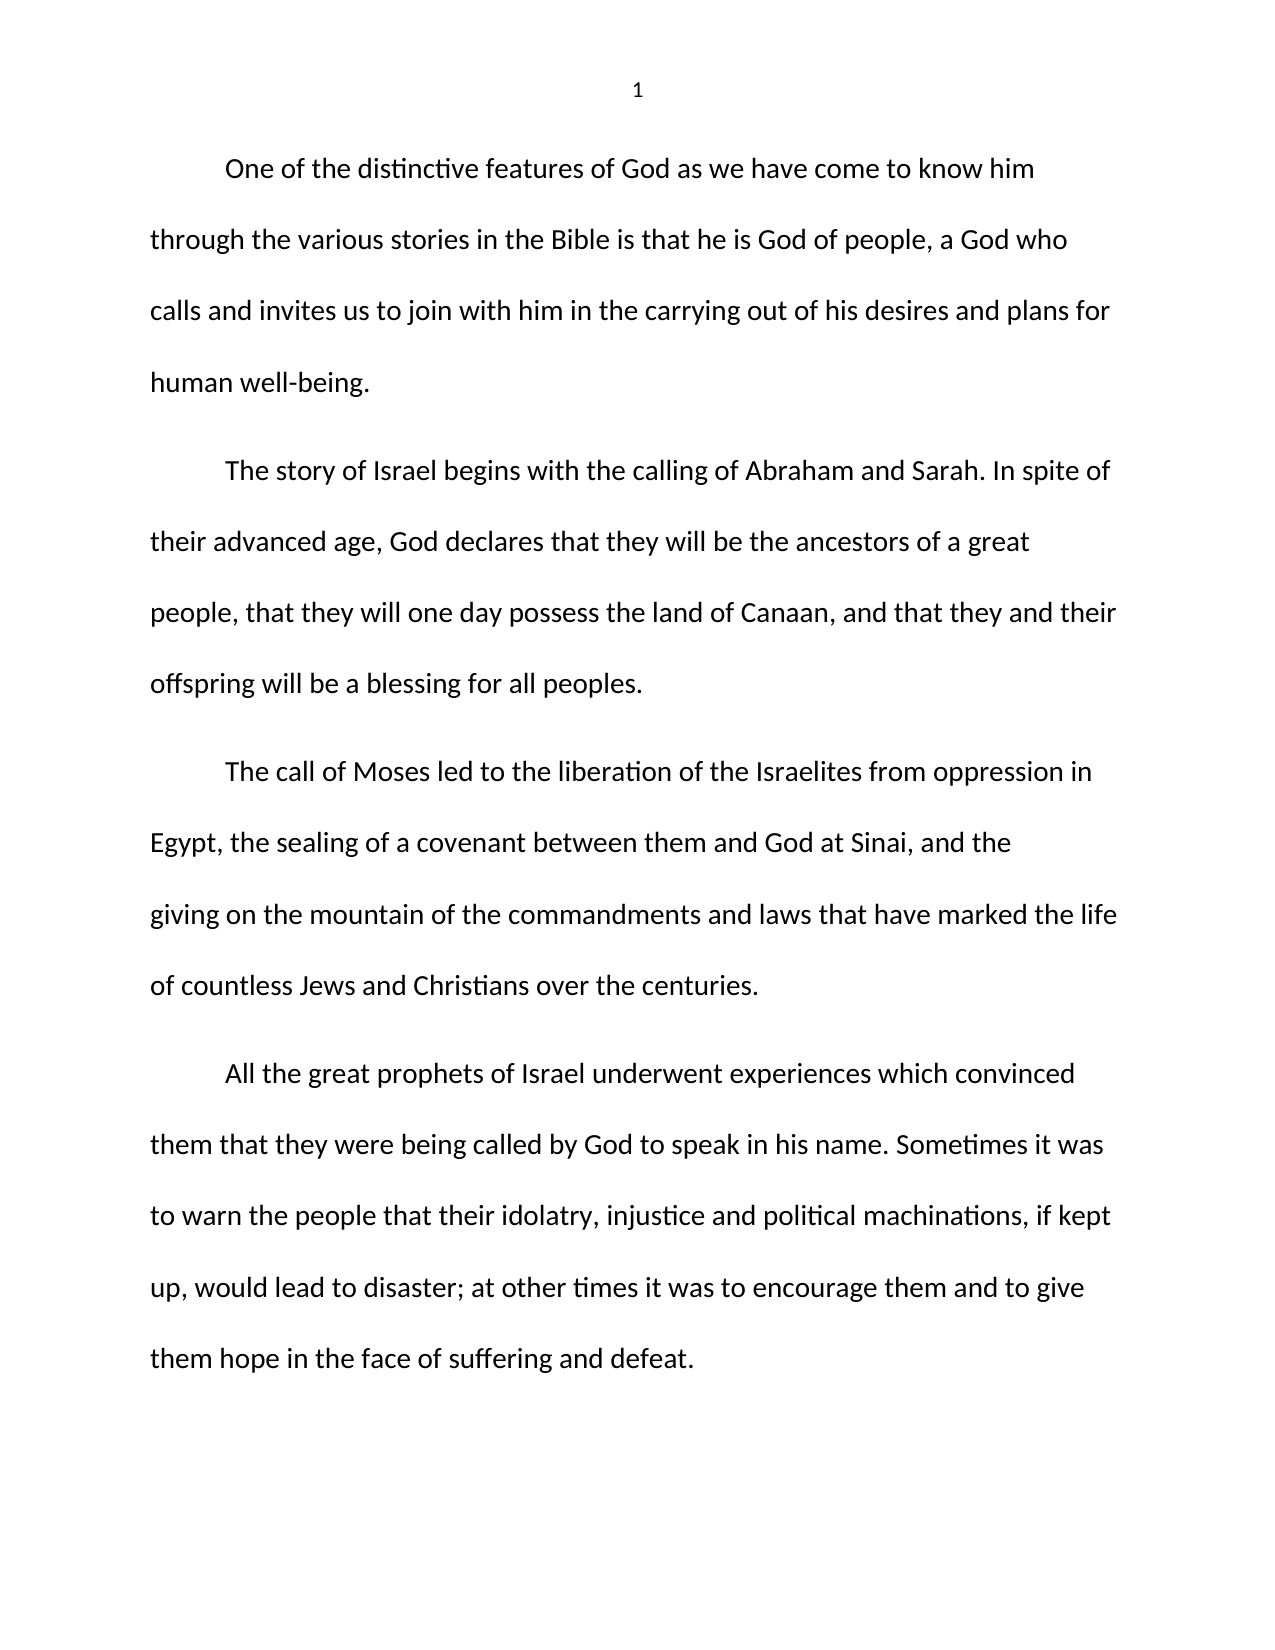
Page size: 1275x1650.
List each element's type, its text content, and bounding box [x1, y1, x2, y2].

text All the great prophets of Israel underwent experiences which convinced them that they were being called by God to speak in his name. Sometimes it was to warn the people that their idolatry, injustice and political machinations, if kept up, would lead to disaster; at other times it was to encourage them and to give them hope in the face of suffering and defeat. [150, 1055, 1125, 1376]
text One of the distinctive features of God as we have come to know him through the various stories in the Bible is that he is God of people, a God who calls and invites us to join with him in the carrying out of his desires and plans for human well-being. [150, 150, 1125, 399]
text The story of Israel begins with the calling of Abraham and Sarah. In spite of their advanced age, God declares that they will be the ancestors of a great people, that they will one day possess the land of Canaan, and that they and their offspring will be a blessing for all peoples. [150, 452, 1125, 701]
text The call of Moses led to the liberation of the Israelites from oppression in Egypt, the sealing of a covenant between them and God at Sinai, and the giving on the mountain of the commandments and laws that have marked the life of countless Jews and Christians over the centuries. [150, 753, 1125, 1003]
